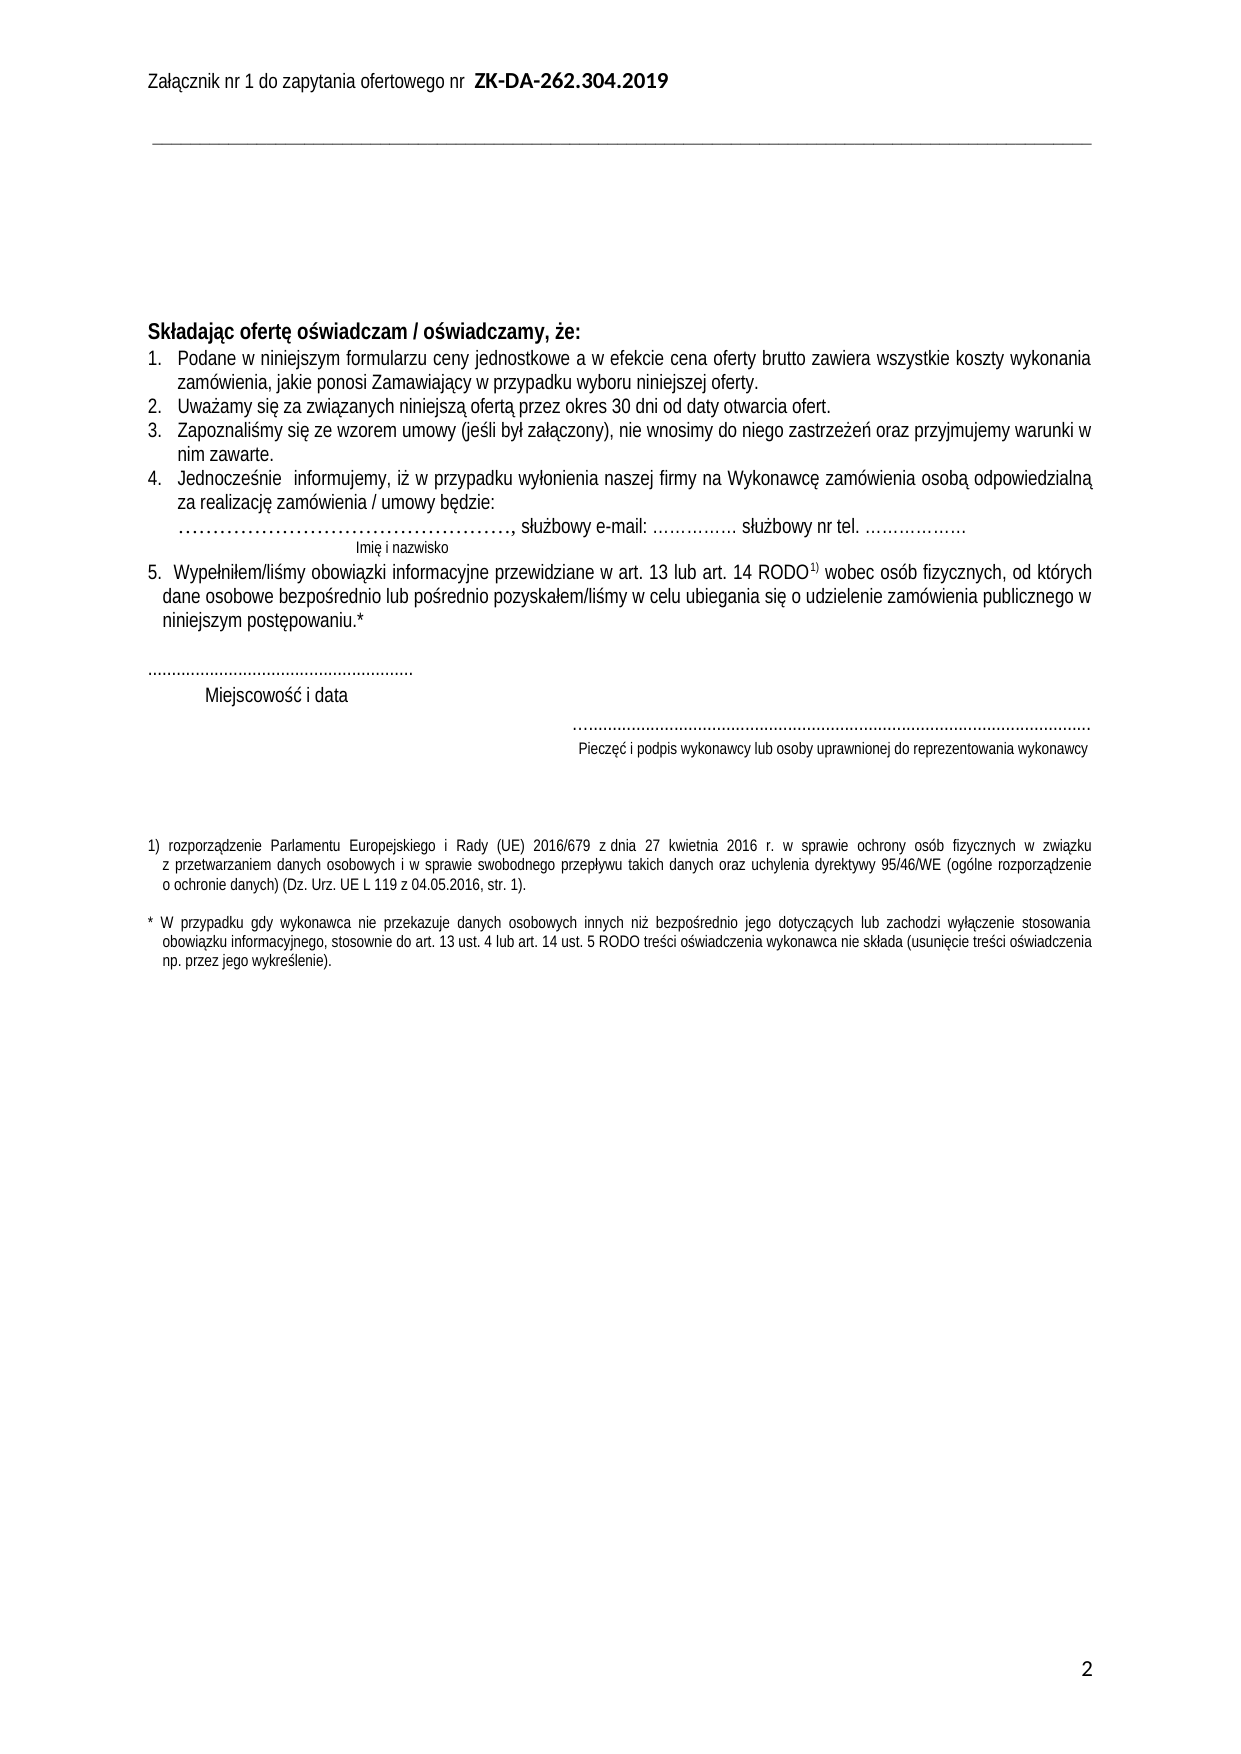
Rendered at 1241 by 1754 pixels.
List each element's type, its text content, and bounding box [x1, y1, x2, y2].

text Miejscowość i data [148, 683, 1093, 707]
text ........................................................ [148, 656, 1093, 680]
list Zapoznaliśmy się ze wzorem umowy (jeśli był załączony), nie wnosimy do niego zastrzeżeń oraz przyjmujemy warunki w nim zawarte. [148, 418, 1093, 466]
text * W przypadku gdy wykonawca nie przekazuje danych osobowych innych niż bezpośrednio jego dotyczących lub zachodzi wyłączenie stosowania obowiązku informacyjnego, stosownie do art. 13 ust. 4 lub art. 14 ust. 5 RODO treści oświadczenia wykonawca nie składa (usunięcie treści oświadczenia np. przez jego wykreślenie). [148, 913, 1093, 970]
text Pieczęć i podpis wykonawcy lub osoby uprawnionej do reprezentowania wykonawcy [148, 738, 1093, 758]
list …………………………………………, służbowy e-mail: …………… służbowy nr tel. ……………… [177, 514, 1093, 538]
list Jednocześnie informujemy, iż w przypadku wyłonienia naszej firmy na Wykonawcę zamówienia osobą odpowiedzialną za realizację zamówienia / umowy będzie: [148, 466, 1093, 514]
list Imię i nazwisko [227, 538, 1093, 557]
text ….......................................................................................................... [148, 711, 1093, 735]
text 5. Wypełniłem/liśmy obowiązki informacyjne przewidziane w art. 13 lub art. 14 RODO1) wobec osób fizycznych, od których dane osobowe bezpośrednio lub pośrednio pozyskałem/liśmy w celu ubiegania się o udzielenie zamówienia publicznego w niniejszym postępowaniu.* [148, 560, 1093, 632]
text Składając ofertę oświadczam / oświadczamy, że: [148, 318, 1093, 344]
list Podane w niniejszym formularzu ceny jednostkowe a w efekcie cena oferty brutto zawiera wszystkie koszty wykonania zamówienia, jakie ponosi Zamawiający w przypadku wyboru niniejszej oferty. [148, 346, 1093, 394]
text 1) rozporządzenie Parlamentu Europejskiego i Rady (UE) 2016/679 z dnia 27 kwietnia 2016 r. w sprawie ochrony osób fizycznych w związku z przetwarzaniem danych osobowych i w sprawie swobodnego przepływu takich danych oraz uchylenia dyrektywy 95/46/WE (ogólne rozporządzenie o ochronie danych) (Dz. Urz. UE L 119 z 04.05.2016, str. 1). [148, 836, 1093, 893]
list Uważamy się za związanych niniejszą ofertą przez okres 30 dni od daty otwarcia ofert. [148, 394, 1093, 418]
